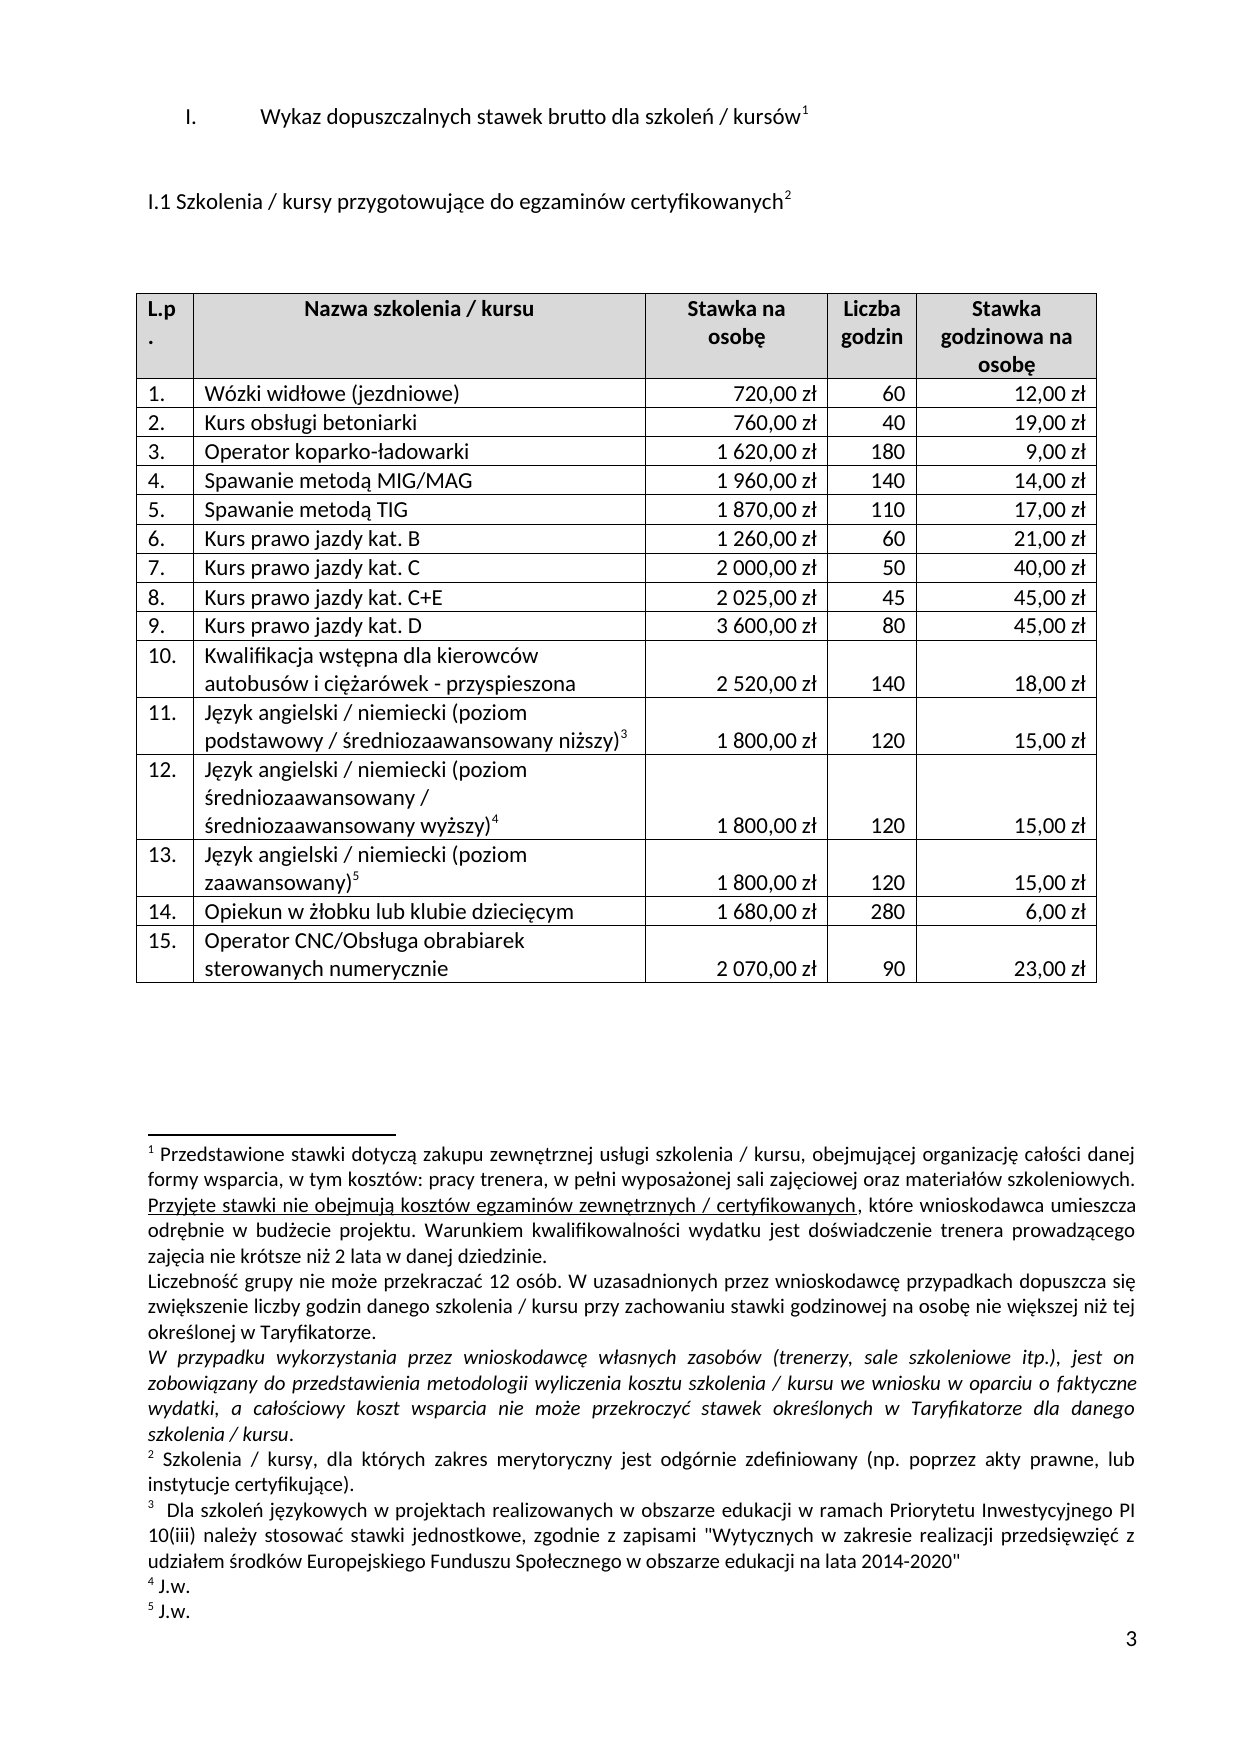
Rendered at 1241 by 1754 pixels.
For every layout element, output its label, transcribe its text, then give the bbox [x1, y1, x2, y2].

table_cell 7. [137, 554, 193, 582]
table_cell 60 [828, 525, 916, 552]
table_cell 6. [137, 525, 193, 552]
table_cell 50 [828, 554, 916, 582]
table_cell 11. [137, 698, 193, 754]
table_cell 2 520,00 zł [646, 641, 827, 697]
table_cell 1 620,00 zł [646, 437, 827, 465]
table_cell 120 [828, 698, 916, 754]
table_cell Spawanie metodą MIG/MAG [194, 466, 645, 494]
table_cell 110 [828, 495, 916, 523]
table_cell Opiekun w żłobku lub klubie dziecięcym [194, 897, 645, 925]
table_cell 4. [137, 466, 193, 494]
table_header Liczba godzin [828, 294, 916, 378]
table_cell Kwalifikacja wstępna dla kierowców autobusów i ciężarówek - przyspieszona [194, 641, 645, 697]
table_cell 1 680,00 zł [646, 897, 827, 925]
table_cell Kurs obsługi betoniarki [194, 408, 645, 436]
table_cell Wózki widłowe (jezdniowe) [194, 379, 645, 407]
table_cell Operator CNC/Obsługa obrabiarek sterowanych numerycznie [194, 926, 645, 982]
table_cell 9. [137, 612, 193, 640]
table_cell Kurs prawo jazdy kat. D [194, 612, 645, 640]
table_cell 1 870,00 zł [646, 495, 827, 523]
table_cell 1 800,00 zł [646, 698, 827, 754]
table_cell 15,00 zł [917, 840, 1096, 896]
table_cell 1 800,00 zł [646, 755, 827, 839]
list Wykaz dopuszczalnych stawek brutto dla szkoleń / kursów [185, 102, 1137, 130]
table_cell Kurs prawo jazdy kat. C [194, 554, 645, 582]
table_cell 90 [828, 926, 916, 982]
table_cell 60 [828, 379, 916, 407]
table_cell 3. [137, 437, 193, 465]
table_cell 180 [828, 437, 916, 465]
table_cell 1 960,00 zł [646, 466, 827, 494]
table_cell 14. [137, 897, 193, 925]
table_cell 120 [828, 755, 916, 839]
table_cell 2 025,00 zł [646, 583, 827, 611]
table_cell 80 [828, 612, 916, 640]
table_cell Kurs prawo jazdy kat. B [194, 525, 645, 552]
table_cell 120 [828, 840, 916, 896]
table_cell 10. [137, 641, 193, 697]
table_header Stawka godzinowa na osobę [917, 294, 1096, 378]
table_cell 280 [828, 897, 916, 925]
table_cell Język angielski / niemiecki (poziom zaawansowany) [194, 840, 645, 896]
table_header Stawka na osobę [646, 294, 827, 378]
table_cell 8. [137, 583, 193, 611]
table_cell Spawanie metodą TIG [194, 495, 645, 523]
table_cell 23,00 zł [917, 926, 1096, 982]
table_cell 9,00 zł [917, 437, 1096, 465]
table_cell 15. [137, 926, 193, 982]
table_cell 40 [828, 408, 916, 436]
table_cell 3 600,00 zł [646, 612, 827, 640]
table_cell 12,00 zł [917, 379, 1096, 407]
table_cell 18,00 zł [917, 641, 1096, 697]
table_cell 2 000,00 zł [646, 554, 827, 582]
table_cell Język angielski / niemiecki (poziom średniozaawansowany / średniozaawansowany wyższy) [194, 755, 645, 839]
table_cell 2 070,00 zł [646, 926, 827, 982]
table_cell 1 260,00 zł [646, 525, 827, 552]
table_cell 15,00 zł [917, 698, 1096, 754]
table_cell Operator koparko-ładowarki [194, 437, 645, 465]
table_cell 140 [828, 466, 916, 494]
table_cell 45,00 zł [917, 583, 1096, 611]
table_cell 1. [137, 379, 193, 407]
table_cell 17,00 zł [917, 495, 1096, 523]
table_cell 45 [828, 583, 916, 611]
table_cell 12. [137, 755, 193, 839]
table_cell 1 800,00 zł [646, 840, 827, 896]
table_header Nazwa szkolenia / kursu [194, 294, 645, 378]
table_cell 140 [828, 641, 916, 697]
table_cell Język angielski / niemiecki (poziom podstawowy / średniozaawansowany niższy) [194, 698, 645, 754]
table_cell 45,00 zł [917, 612, 1096, 640]
table_cell 6,00 zł [917, 897, 1096, 925]
table_cell 5. [137, 495, 193, 523]
table_cell 720,00 zł [646, 379, 827, 407]
text I.1 Szkolenia / kursy przygotowujące do egzaminów certyfikowanych [148, 187, 1137, 215]
table_cell 13. [137, 840, 193, 896]
table_cell 40,00 zł [917, 554, 1096, 582]
table_cell 19,00 zł [917, 408, 1096, 436]
table_cell 2. [137, 408, 193, 436]
table_cell Kurs prawo jazdy kat. C+E [194, 583, 645, 611]
table_cell 15,00 zł [917, 755, 1096, 839]
table_cell 21,00 zł [917, 525, 1096, 552]
table_cell 760,00 zł [646, 408, 827, 436]
table_cell 14,00 zł [917, 466, 1096, 494]
table_header L.p. [137, 294, 193, 378]
